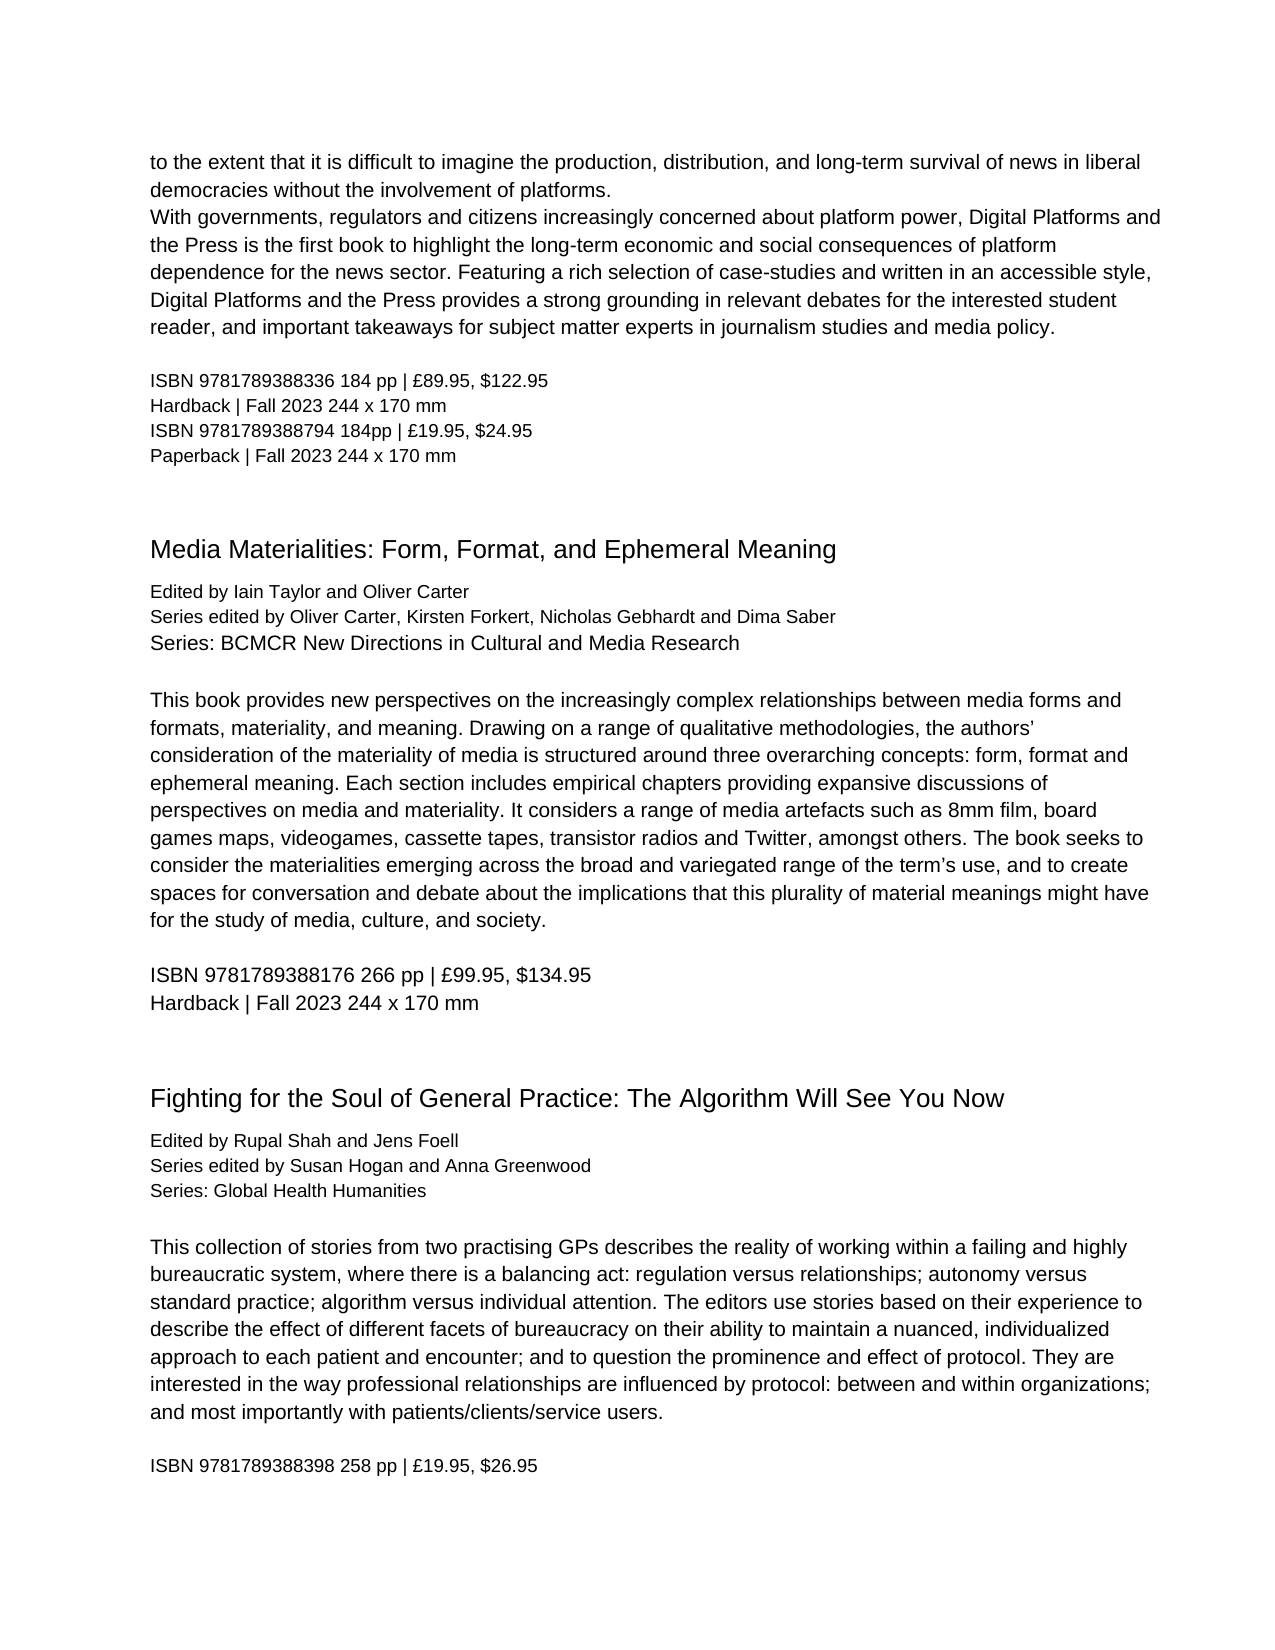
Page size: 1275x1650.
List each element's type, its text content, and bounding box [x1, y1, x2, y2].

text Series edited by Oliver Carter, Kirsten Forkert, Nicholas Gebhardt and Dima Saber [150, 606, 1162, 627]
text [150, 150, 1162, 201]
text This book provides new perspectives on the increasingly complex relationships between media forms and formats, materiality, and meaning. Drawing on a range of qualitative methodologies, the authors’ consideration of the materiality of media is structured around three overarching concepts: form, format and ephemeral meaning. Each section includes empirical chapters providing expansive discussions of perspectives on media and materiality. It considers a range of media artefacts such as 8mm film, board games maps, videogames, cassette tapes, transistor radios and Twitter, amongst others. The book seeks to consider the materialities emerging across the broad and variegated range of the term’s use, and to create spaces for conversation and debate about the implications that this plurality of material meanings might have for the study of media, culture, and society. [150, 688, 1162, 932]
text Edited by Rupal Shah and Jens Foell [150, 1130, 1162, 1152]
text Edited by Iain Taylor and Oliver Carter [150, 581, 1162, 603]
text ISBN 9781789388794 184pp | £19.95, $24.95 [150, 419, 1162, 441]
text ISBN 9781789388398 258 pp | £19.95, $26.95 [150, 1455, 1162, 1476]
text Series: Global Health Humanities [150, 1180, 1162, 1201]
text Series edited by Susan Hogan and Anna Greenwood [150, 1155, 1162, 1177]
subtitle Media Materialities: Form, Format, and Ephemeral Meaning [150, 534, 1162, 564]
subtitle Fighting for the Soul of General Practice: The Algorithm Will See You Now [150, 1083, 1162, 1113]
text With governments, regulators and citizens increasingly concerned about platform power, Digital Platforms and the Press is the first book to highlight the long-term economic and social consequences of platform dependence for the news sector. Featuring a rich selection of case-studies and written in an accessible style, Digital Platforms and the Press provides a strong grounding in relevant debates for the interested student reader, and important takeaways for subject matter experts in journalism studies and media policy. [150, 205, 1162, 339]
text ISBN 9781789388176 266 pp | £99.95, $134.95 [150, 963, 1162, 987]
text Series: BCMCR New Directions in Cultural and Media Research [150, 631, 1162, 654]
text Hardback | Fall 2023 244 x 170 mm [150, 395, 1162, 416]
text Paperback | Fall 2023 244 x 170 mm [150, 444, 1162, 466]
text ISBN 9781789388336 184 pp | £89.95, $122.95 [150, 370, 1162, 392]
text Hardback | Fall 2023 244 x 170 mm [150, 991, 1162, 1015]
text This collection of stories from two practising GPs describes the reality of working within a failing and highly bureaucratic system, where there is a balancing act: regulation versus relationships; autonomy versus standard practice; algorithm versus individual attention. The editors use stories based on their experience to describe the effect of different facets of bureaucracy on their ability to maintain a nuanced, individualized approach to each patient and encounter; and to question the prominence and effect of protocol. They are interested in the way professional relationships are influenced by protocol: between and within organizations; and most importantly with patients/clients/service users. [150, 1235, 1162, 1424]
